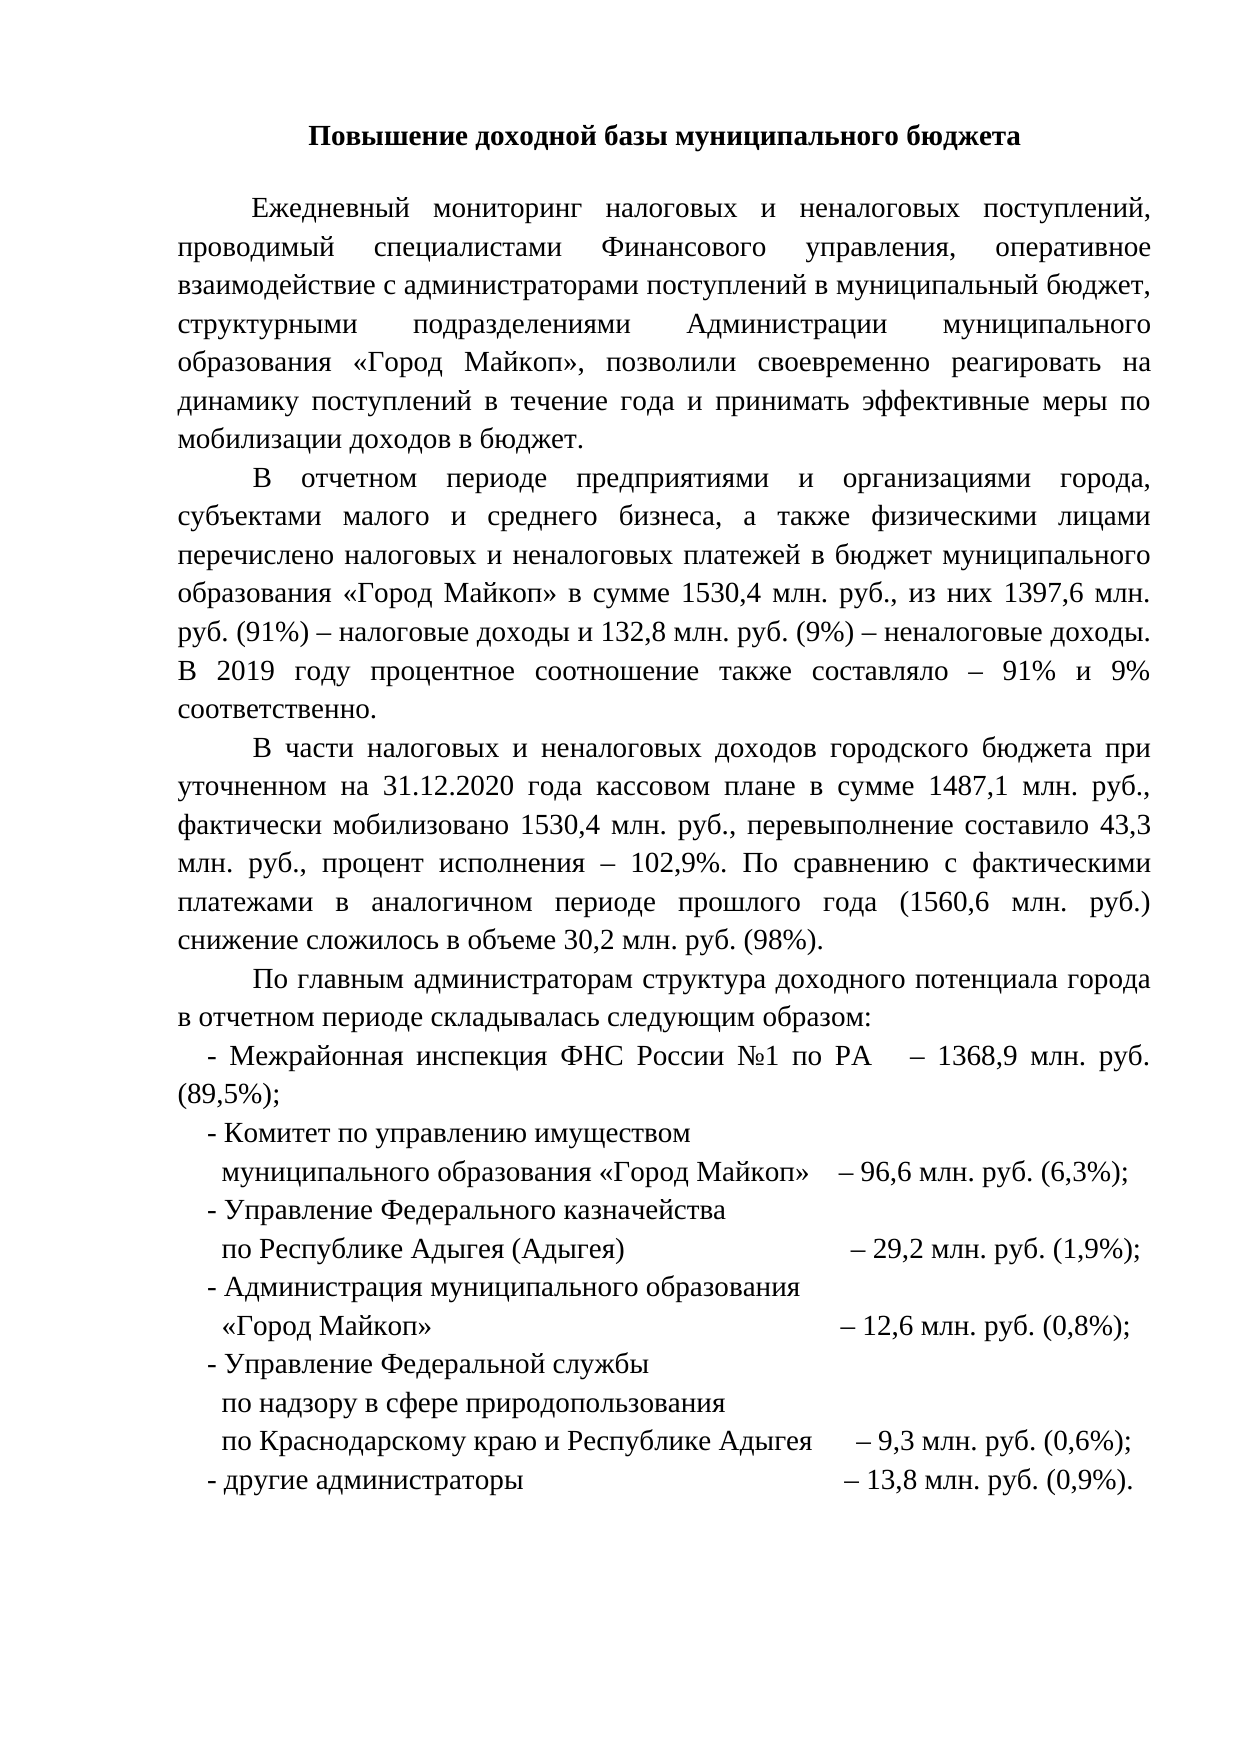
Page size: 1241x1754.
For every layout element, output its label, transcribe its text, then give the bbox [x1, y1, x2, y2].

text Ежедневный мониторинг налоговых и неналоговых поступлений, проводимый специалистами Финансового управления, оперативное взаимодействие с администраторами поступлений в муниципальный бюджет, структурными подразделениями Администрации муниципального образования «Город Майкоп», позволили своевременно реагировать на динамику поступлений в течение года и принимать эффективные меры по мобилизации доходов в бюджет. [177, 190, 1152, 455]
text по Краснодарскому краю и Республике Адыгея – 9,3 млн. руб. (0,6%); [177, 1423, 1152, 1457]
text - Управление Федеральной службы [177, 1346, 1152, 1380]
text по Республике Адыгея (Адыгея) – 29,2 млн. руб. (1,9%); [177, 1231, 1152, 1264]
text «Город Майкоп» – 12,6 млн. руб. (0,8%); [177, 1308, 1152, 1341]
text по надзору в сфере природопользования [177, 1385, 1152, 1418]
text - Комитет по управлению имуществом [177, 1115, 1152, 1149]
text В отчетном периоде предприятиями и организациями города, субъектами малого и среднего бизнеса, а также физическими лицами перечислено налоговых и неналоговых платежей в бюджет муниципального образования «Город Майкоп» в сумме 1530,4 млн. руб., из них 1397,6 млн. руб. (91%) – налоговые доходы и 132,8 млн. руб. (9%) – неналоговые доходы. В 2019 году процентное соотношение также составляло – 91% и 9% соответственно. [177, 460, 1152, 725]
text муниципального образования «Город Майкоп» – 96,6 млн. руб. (6,3%); [177, 1154, 1152, 1187]
text По главным администраторам структура доходного потенциала города в отчетном периоде складывалась следующим образом: [177, 961, 1152, 1033]
text - Межрайонная инспекция ФНС России №1 по РА – 1368,9 млн. руб. (89,5%); [177, 1038, 1152, 1110]
text - Управление Федерального казначейства [177, 1192, 1152, 1226]
text Повышение доходной базы муниципального бюджета [177, 118, 1152, 152]
text В части налоговых и неналоговых доходов городского бюджета при уточненном на 31.12.2020 года кассовом плане в сумме 1487,1 млн. руб., фактически мобилизовано 1530,4 млн. руб., перевыполнение составило 43,3 млн. руб., процент исполнения – 102,9%. По сравнению с фактическими платежами в аналогичном периоде прошлого года (1560,6 млн. руб.) снижение сложилось в объеме 30,2 млн. руб. (98%). [177, 730, 1152, 956]
text - другие администраторы – 13,8 млн. руб. (0,9%). [177, 1462, 1152, 1496]
text - Администрация муниципального образования [177, 1269, 1152, 1303]
